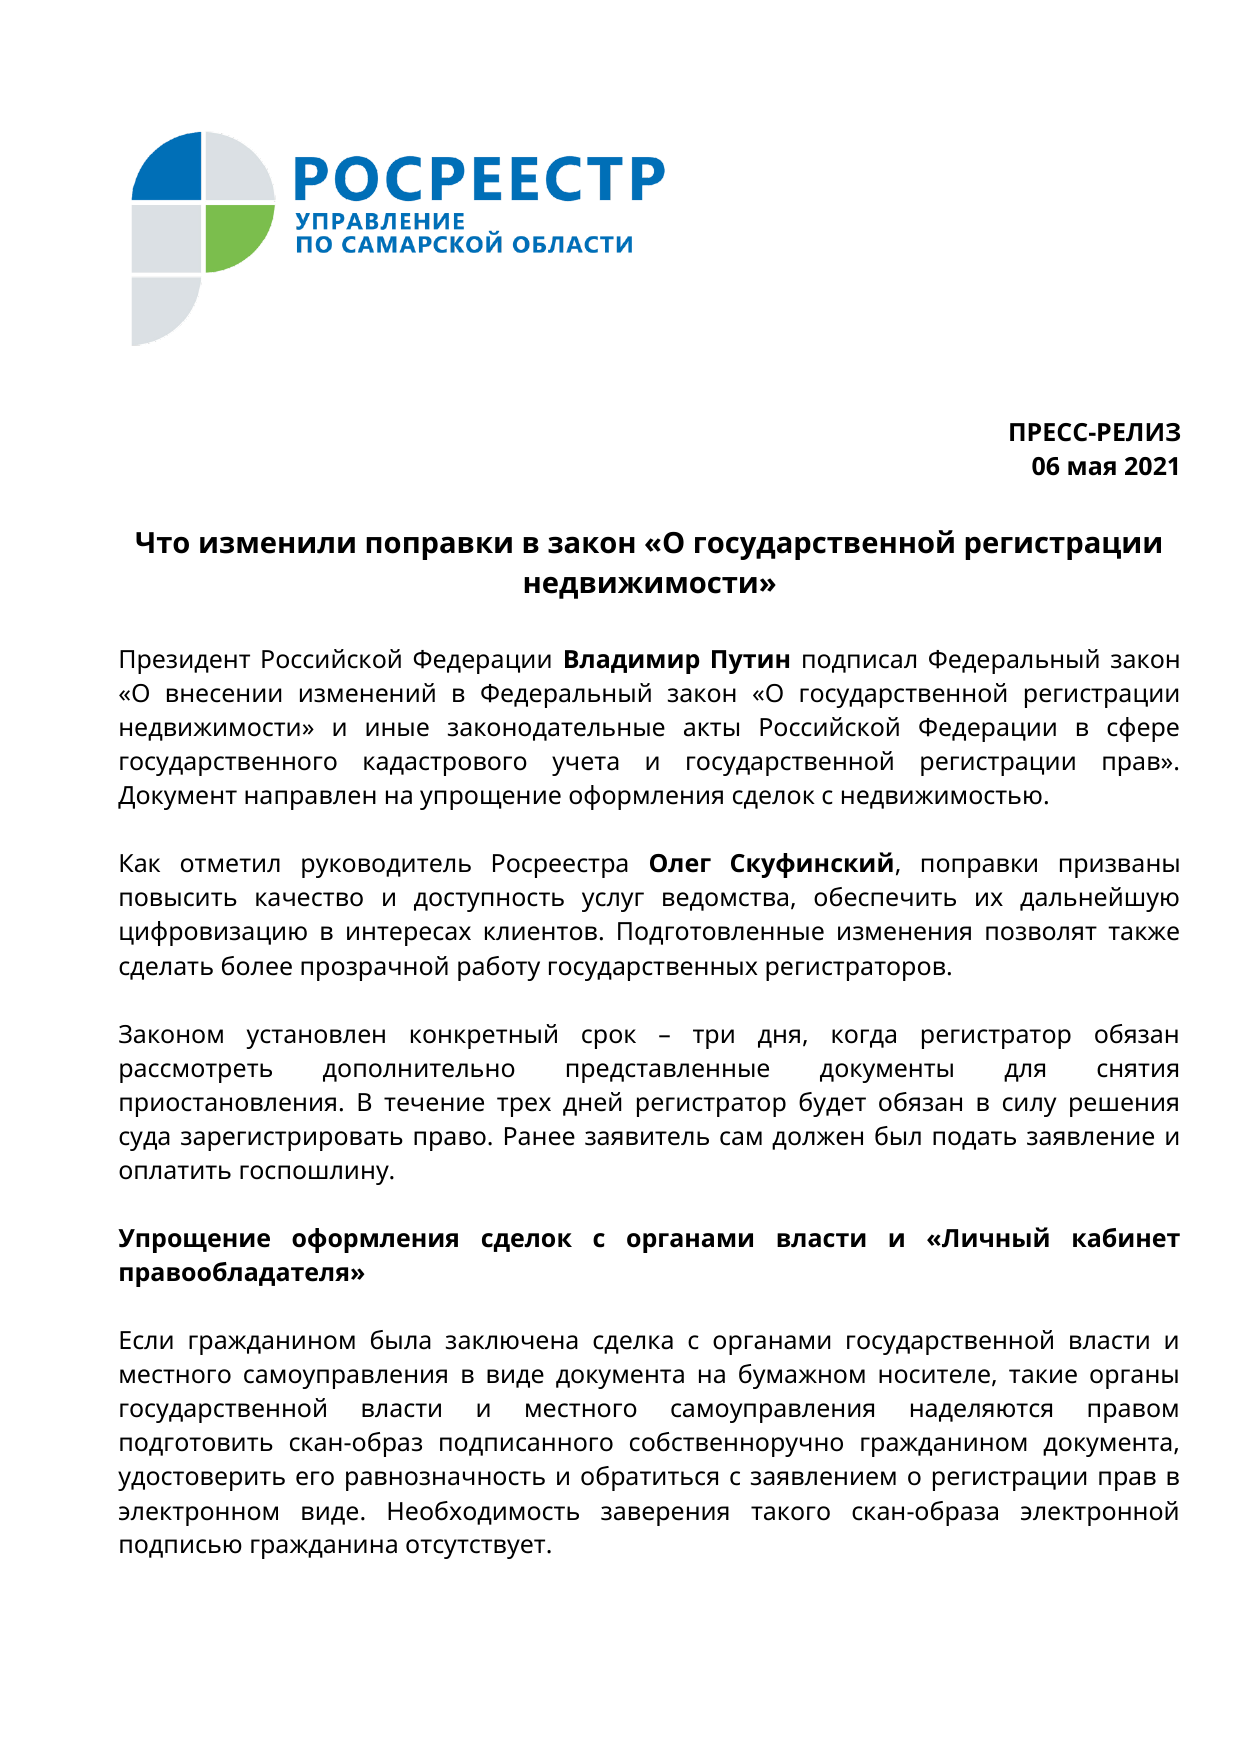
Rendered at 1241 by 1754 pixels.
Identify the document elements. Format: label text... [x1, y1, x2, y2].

picture [118, 118, 689, 395]
text 06 мая 2021 [118, 449, 1181, 483]
text Что изменили поправки в закон «О государственной регистрации недвижимости» [118, 522, 1181, 602]
text ПРЕСС-РЕЛИЗ [118, 415, 1181, 449]
text Законом установлен конкретный срок – три дня, когда регистратор обязан рассмотреть дополнительно представленные документы для снятия приостановления. В течение трех дней регистратор будет обязан в силу решения суда зарегистрировать право. Ранее заявитель сам должен был подать заявление и оплатить госпошлину. [118, 1016, 1181, 1187]
text Если гражданином была заключена сделка с органами государственной власти и местного самоуправления в виде документа на бумажном носителе, такие органы государственной власти и местного самоуправления наделяются правом подготовить скан-образ подписанного собственноручно гражданином документа, удостоверить его равнозначность и обратиться с заявлением о регистрации прав в электронном виде. Необходимость заверения такого скан-образа электронной подписью гражданина отсутствует. [118, 1323, 1181, 1561]
text Как отметил руководитель Росреестра Олег Скуфинский, поправки призваны повысить качество и доступность услуг ведомства, обеспечить их дальнейшую цифровизацию в интересах клиентов. Подготовленные изменения позволят также сделать более прозрачной работу государственных регистраторов. [118, 846, 1181, 982]
text Упрощение оформления сделок с органами власти и «Личный кабинет правообладателя» [118, 1221, 1181, 1289]
text Президент Российской Федерации Владимир Путин подписал Федеральный закон «О внесении изменений в Федеральный закон «О государственной регистрации недвижимости» и иные законодательные акты Российской Федерации в сфере государственного кадастрового учета и государственной регистрации прав». Документ направлен на упрощение оформления сделок с недвижимостью. [118, 642, 1181, 812]
